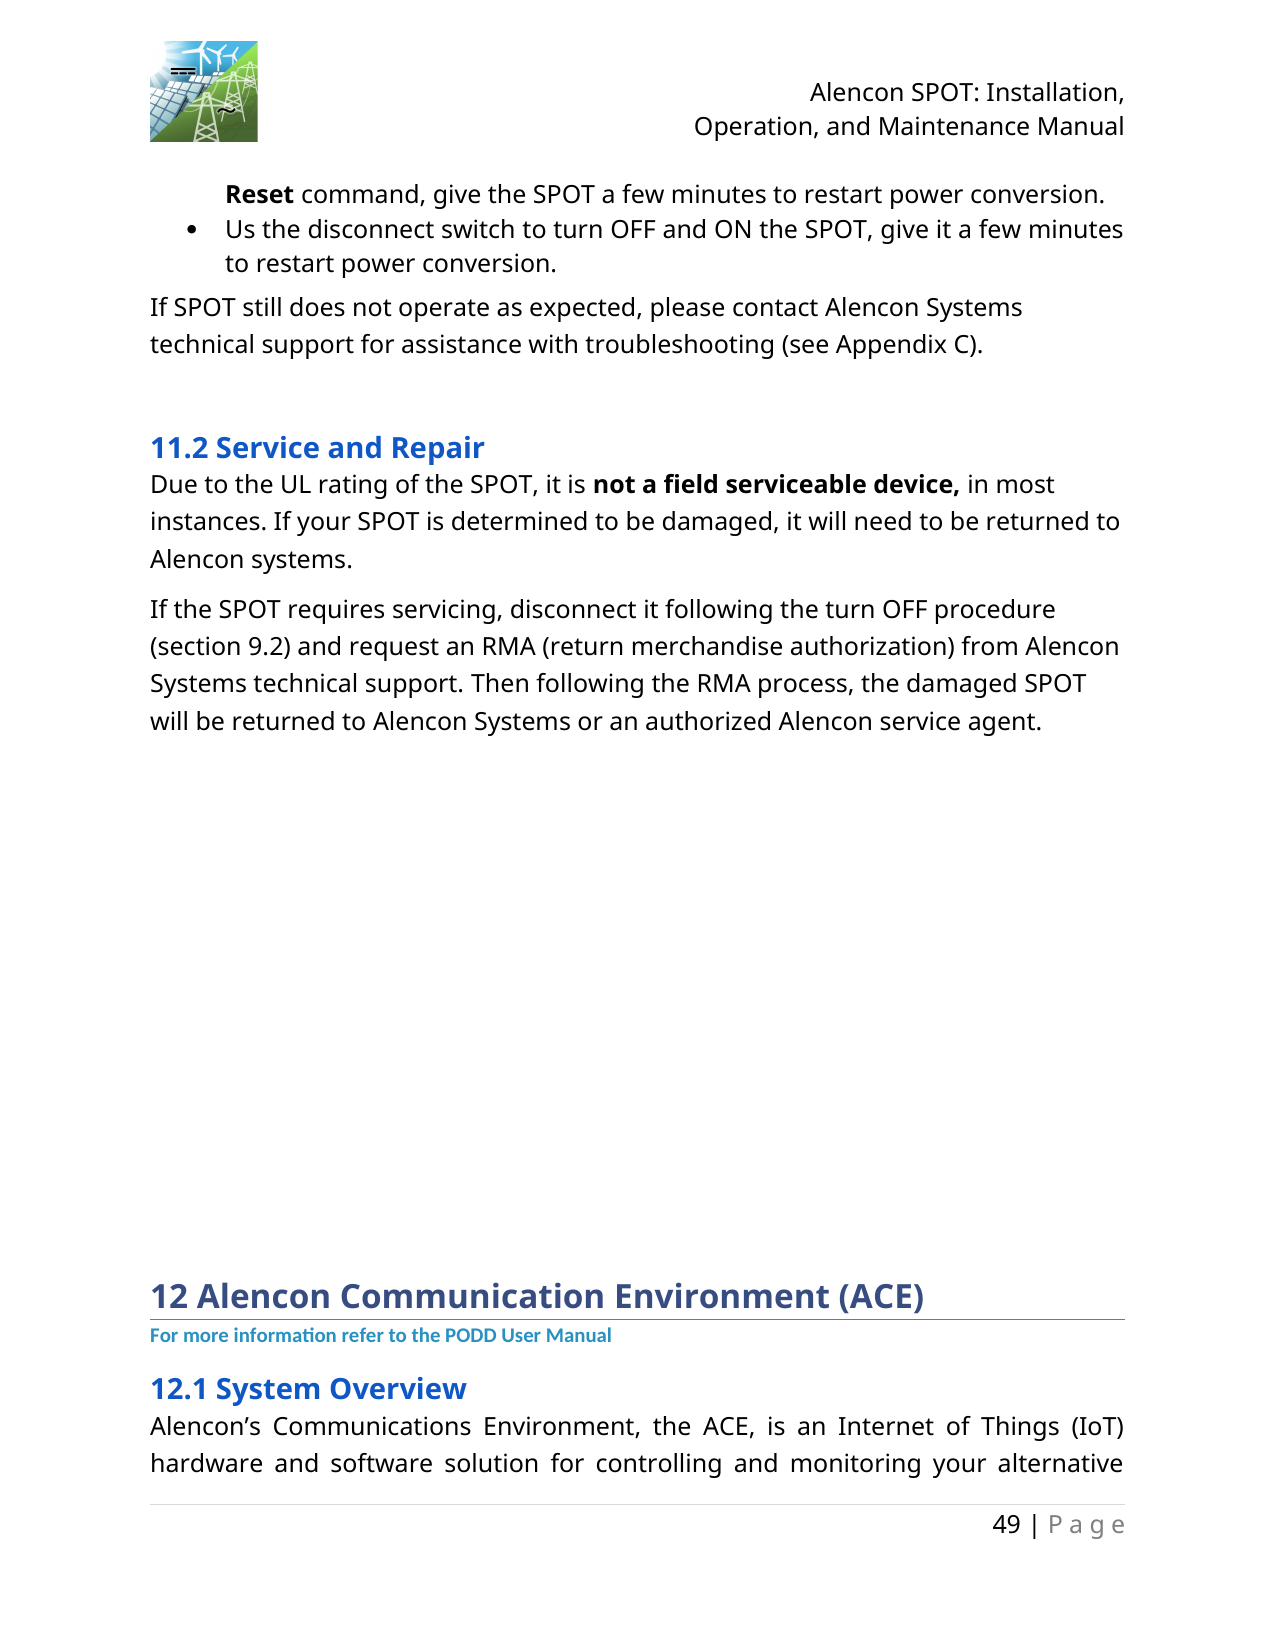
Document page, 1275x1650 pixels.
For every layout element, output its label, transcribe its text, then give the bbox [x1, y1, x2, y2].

subtitle 12 Alencon Communication Environment (ACE) [150, 1273, 1125, 1319]
list Us the disconnect switch to turn OFF and ON the SPOT, give it a few minutes to restart power conversion. [187, 211, 1125, 279]
list Use the controller to send a Shutdown command, followed by a System Reset command, give the SPOT a few minutes to restart power conversion. [187, 177, 1125, 211]
text If the SPOT requires servicing, disconnect it following the turn OFF procedure (section 9.2) and request an RMA (return merchandise authorization) from Alencon Systems technical support. Then following the RMA process, the damaged SPOT will be returned to Alencon Systems or an authorized Alencon service agent. [150, 591, 1125, 738]
subtitle 11.2 Service and Repair [150, 427, 1125, 467]
picture [150, 41, 258, 142]
text Due to the UL rating of the SPOT, it is not a field serviceable device, in most instances. If your SPOT is determined to be damaged, it will need to be returned to Alencon systems. [150, 467, 1125, 576]
subtitle 12.1 System Overview [150, 1368, 1125, 1408]
text If SPOT still does not operate as expected, please contact Alencon Systems technical support for assistance with troubleshooting (see Appendix C). [150, 290, 1125, 361]
text For more information refer to the PODD User Manual [150, 1320, 1125, 1347]
